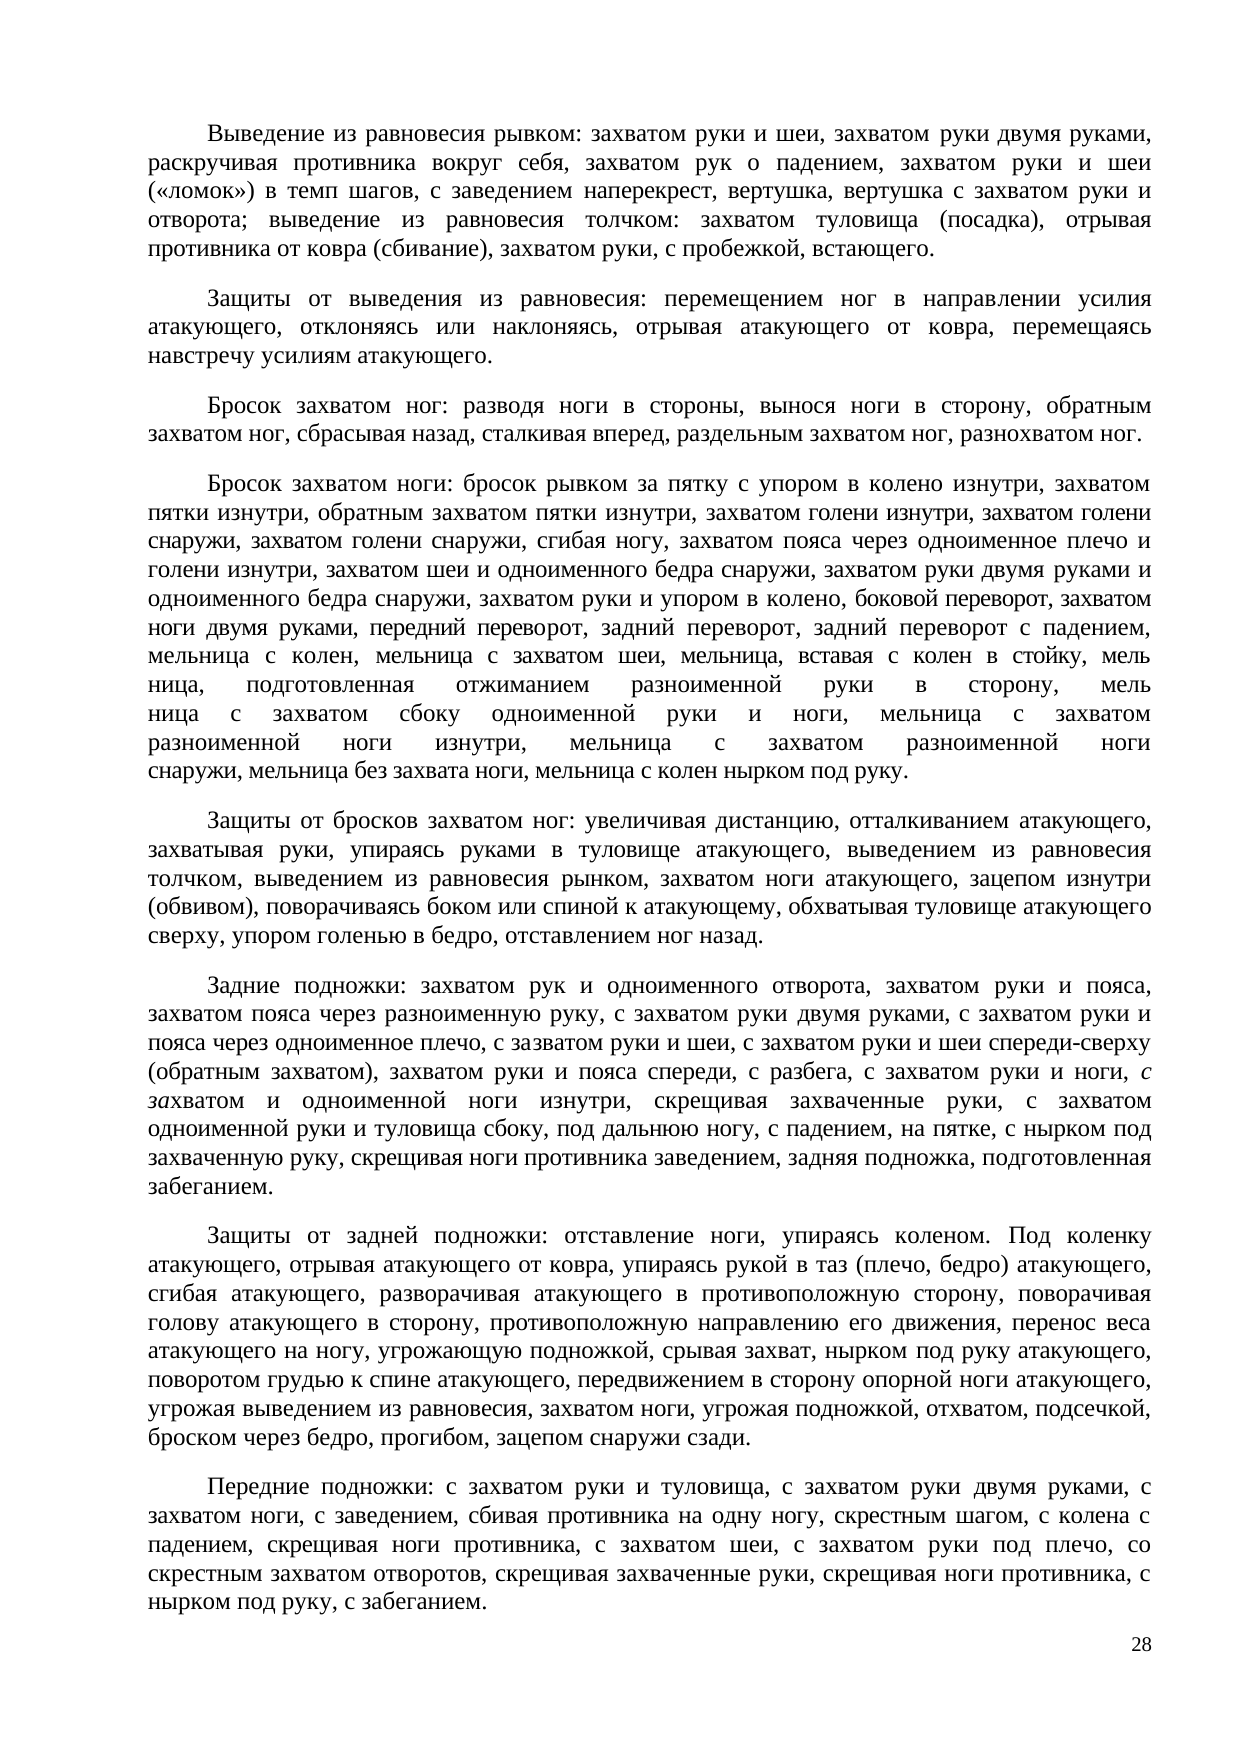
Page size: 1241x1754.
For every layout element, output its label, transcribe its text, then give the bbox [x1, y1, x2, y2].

text Бросок захватом ноги: бросок рывком за пятку с упором в колено изнутри, захватом пятки изнутри, обратным захватом пятки изнутри, захватом голени изнутри, захватом голени снаружи, захватом голени снаружи, сгибая ногу, захватом пояса через одноименное плечо и голени изнутри, захватом шеи и одноименного бедра снаружи, захватом руки двумя руками и одноименного бедра снаружи, захватом руки и упором в колено, боковой переворот, захватом ноги двумя руками, передний переворот, задний переворот, задний переворот с падением, мельница с колен, мельница с захватом шеи, мельница, вставая с колен в стойку, мель ница, подготовленная отжиманием разноименной руки в сторону, мель ница с захватом сбоку одноименной руки и ноги, мельница с захватом разноименной ноги изнутри, мельница с захватом разноименной ноги снаружи, мельница без захвата ноги, мельница с колен нырком под руку. [148, 468, 1152, 784]
text Задние подножки: захватом рук и одноименного отворота, захватом руки и пояса, захватом пояса через разноименную руку, с захватом руки двумя руками, с захватом руки и пояса через одноименное плечо, с зазватом руки и шеи, с захватом руки и шеи спереди-сверху (обратным захватом), захватом руки и пояса спереди, с разбега, с захватом руки и ноги, с захватом и одноименной ноги изнутри, скрещивая захваченные руки, с захватом одноименной руки и туловища сбоку, под дальнюю ногу, с падением, на пятке, с нырком под захваченную руку, скрещивая ноги противника заведением, задняя подножка, подготовленная забеганием. [148, 970, 1152, 1200]
text Выведение из равновесия рывком: захватом руки и шеи, захватом руки двумя руками, раскручивая противника вокруг себя, захватом рук о падением, захватом руки и шеи («ломок») в темп шагов, с заведением наперекрест, вертушка, вертушка с захватом руки и отворота; выведение из равновесия толчком: захватом туловища (посадка), отрывая противника от ковра (сбивание), захватом руки, с пробежкой, встающего. [148, 118, 1152, 262]
text Передние подножки: с захватом руки и туловища, с захватом руки двумя руками, с захватом ноги, с заведением, сбивая противника на одну ногу, скрестным шагом, с колена с падением, скрещивая ноги противника, с захватом шеи, с захватом руки под плечо, со скрестным захватом отворотов, скрещивая захваченные руки, скрещивая ноги противника, с нырком под руку, с забеганием. [148, 1471, 1152, 1615]
text Защиты от бросков захватом ног: увеличивая дистанцию, отталкиванием атакующего, захватывая руки, упираясь руками в туловище атакующего, выведением из равновесия толчком, выведением из равновесия рынком, захватом ноги атакующего, зацепом изнутри (обвивом), поворачиваясь боком или спиной к атакующему, обхватывая туловище атакующего сверху, упором голенью в бедро, отставлением ног назад. [148, 805, 1152, 949]
text Бросок захватом ног: разводя ноги в стороны, вынося ноги в сторону, обратным захватом ног, сбрасывая назад, сталкивая вперед, раздельным захватом ног, разнохватом ног. [148, 390, 1152, 447]
text Защиты от выведения из равновесия: перемещением ног в направлении усилия атакующего, отклоняясь или наклоняясь, отрывая атакующего от ковра, перемещаясь навстречу усилиям атакующего. [148, 283, 1152, 369]
text Защиты от задней подножки: отставление ноги, упираясь коленом. Под коленку атакующего, отрывая атакующего от ковра, упираясь рукой в таз (плечо, бедро) атакующего, сгибая атакующего, разворачивая атакующего в противоположную сторону, поворачивая голову атакующего в сторону, противоположную направлению его движения, перенос веса атакующего на ногу, угрожающую подножкой, срывая захват, нырком под руку атакующего, поворотом грудью к спине атакующего, передвижением в сторону опорной ноги атакующего, угрожая выведением из равновесия, захватом ноги, угрожая подножкой, отхватом, подсечкой, броском через бедро, прогибом, зацепом снаружи сзади. [148, 1221, 1152, 1451]
